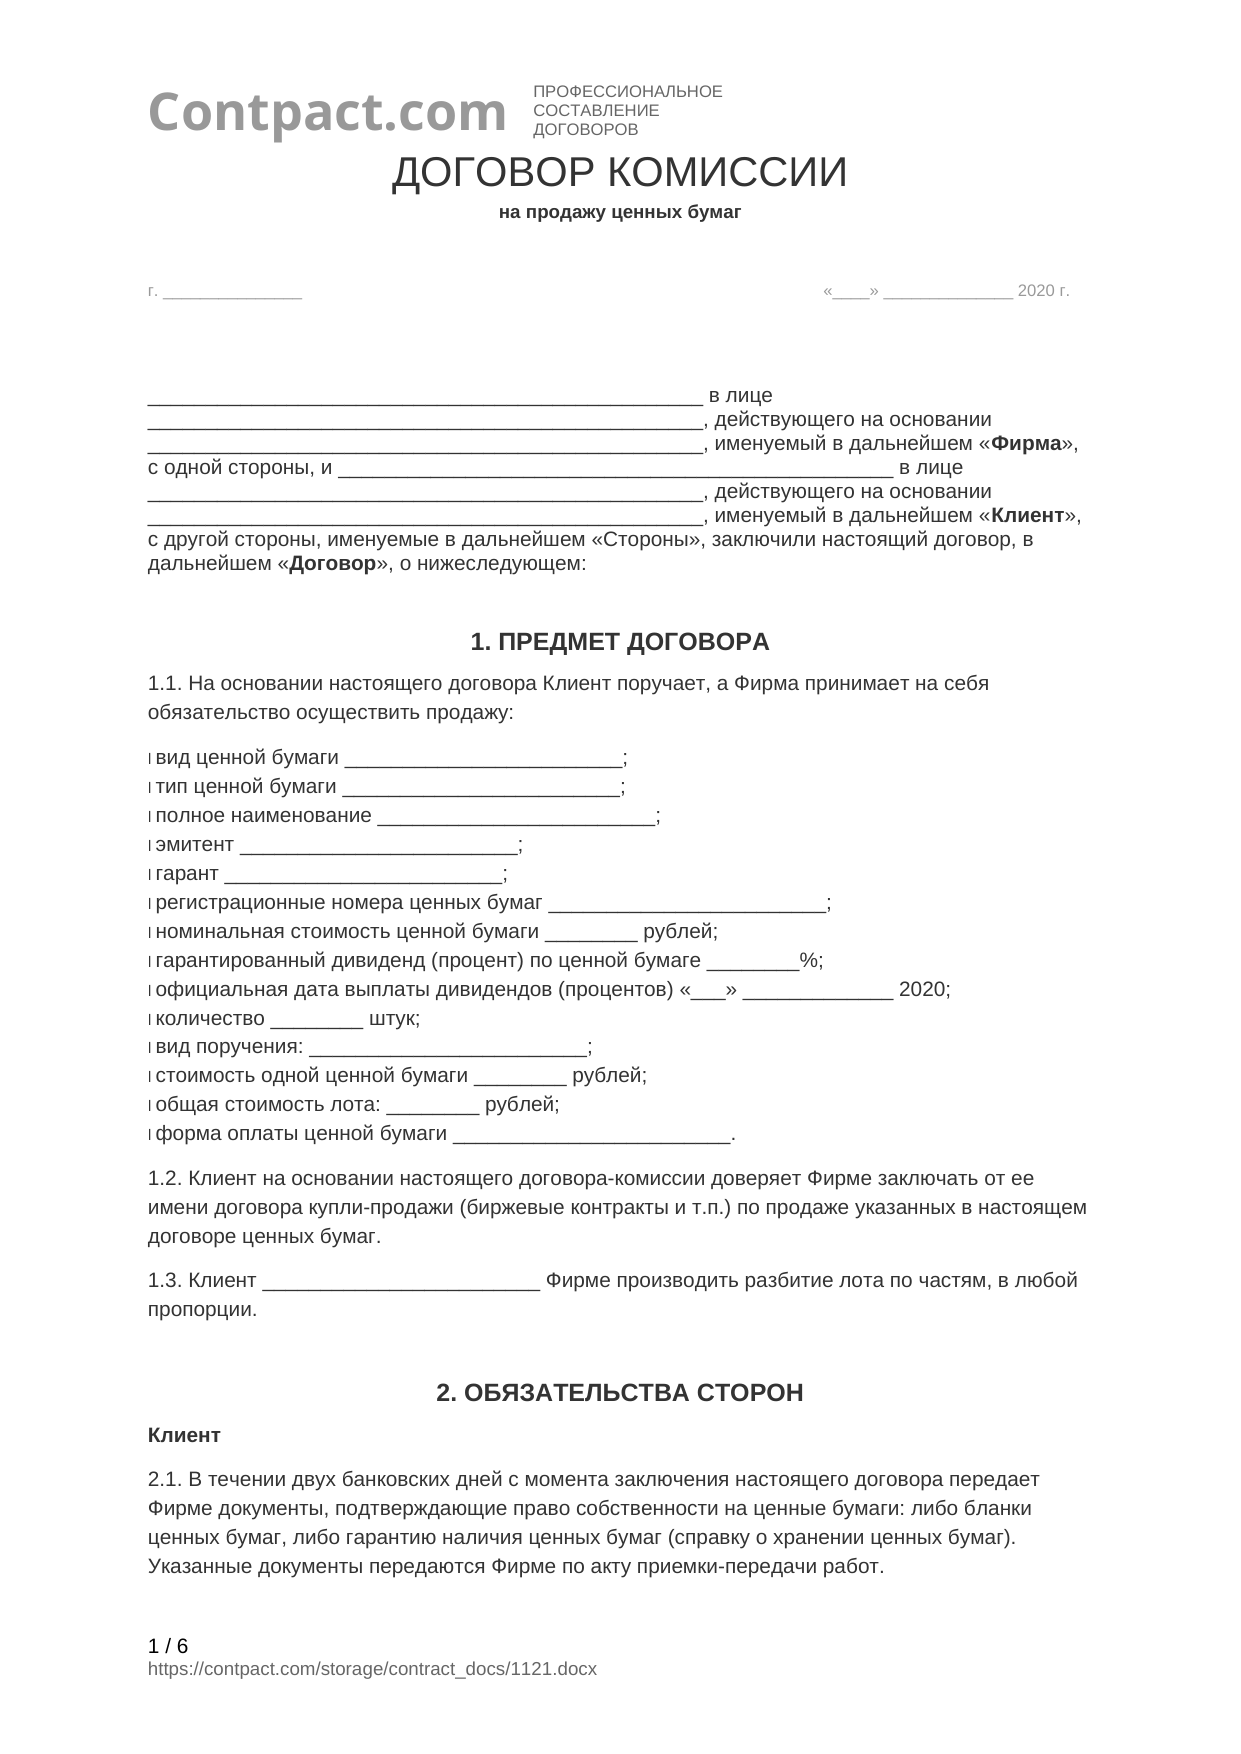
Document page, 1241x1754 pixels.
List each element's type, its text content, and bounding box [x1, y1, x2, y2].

table_header г. _______________ [137, 281, 608, 309]
text ________________________________________________ в лице ________________________________________________, действующего на основании ________________________________________________, именуемый в дальнейшем «Фирма», с одной стороны, и ________________________________________________ в лице ________________________________________________, действующего на основании ________________________________________________, именуемый в дальнейшем «Клиент», с другой стороны, именуемые в дальнейшем «Стороны», заключили настоящий договор, в дальнейшем «Договор», о нижеследующем: [148, 383, 1092, 575]
text l гарантированный дивиденд (процент) по ценной бумаге ________%; [148, 947, 1092, 971]
text l тип ценной бумаги ________________________; [148, 774, 1092, 798]
text l официальная дата выплаты дивидендов (процентов) «___» _____________ 2020; [148, 976, 1092, 1000]
text l форма оплаты ценной бумаги ________________________. [148, 1121, 1092, 1145]
text l общая стоимость лота: ________ рублей; [148, 1092, 1092, 1116]
text ДОГОВОР КОМИССИИ [148, 148, 1092, 196]
text 2. ОБЯЗАТЕЛЬСТВА СТОРОН [148, 1378, 1092, 1407]
text l эмитент ________________________; [148, 832, 1092, 856]
text 1. ПРЕДМЕТ ДОГОВОРА [148, 627, 1092, 656]
text l количество ________ штук; [148, 1005, 1092, 1029]
text l номинальная стоимость ценной бумаги ________ рублей; [148, 918, 1092, 942]
text на продажу ценных бумаг [148, 201, 1092, 222]
text l регистрационные номера ценных бумаг ________________________; [148, 889, 1092, 913]
text 2.1. В течении двух банковских дней с момента заключения настоящего договора передает Фирме документы, подтверждающие право собственности на ценные бумаги: либо бланки ценных бумаг, либо гарантию наличия ценных бумаг (справку о хранении ценных бумаг). Указанные документы передаются Фирме по акту приемки-передачи работ. [148, 1467, 1092, 1578]
text Клиент [148, 1423, 1092, 1447]
text 1.1. На основании настоящего договора Клиент поручает, а Фирма принимает на себя обязательство осуществить продажу: [148, 671, 1092, 724]
table_header «____» ______________ 2020 г. [610, 281, 1080, 309]
text l полное наименование ________________________; [148, 803, 1092, 827]
text l стоимость одной ценной бумаги ________ рублей; [148, 1063, 1092, 1087]
text l вид поручения: ________________________; [148, 1034, 1092, 1058]
text 1.3. Клиент ________________________ Фирме производить разбитие лота по частям, в любой пропорции. [148, 1268, 1092, 1321]
text 1.2. Клиент на основании настоящего договора-комиссии доверяет Фирме заключать от ее имени договора купли-продажи (биржевые контракты и т.п.) по продаже указанных в настоящем договоре ценных бумаг. [148, 1166, 1092, 1248]
text l вид ценной бумаги ________________________; [148, 745, 1092, 769]
text l гарант ________________________; [148, 861, 1092, 884]
